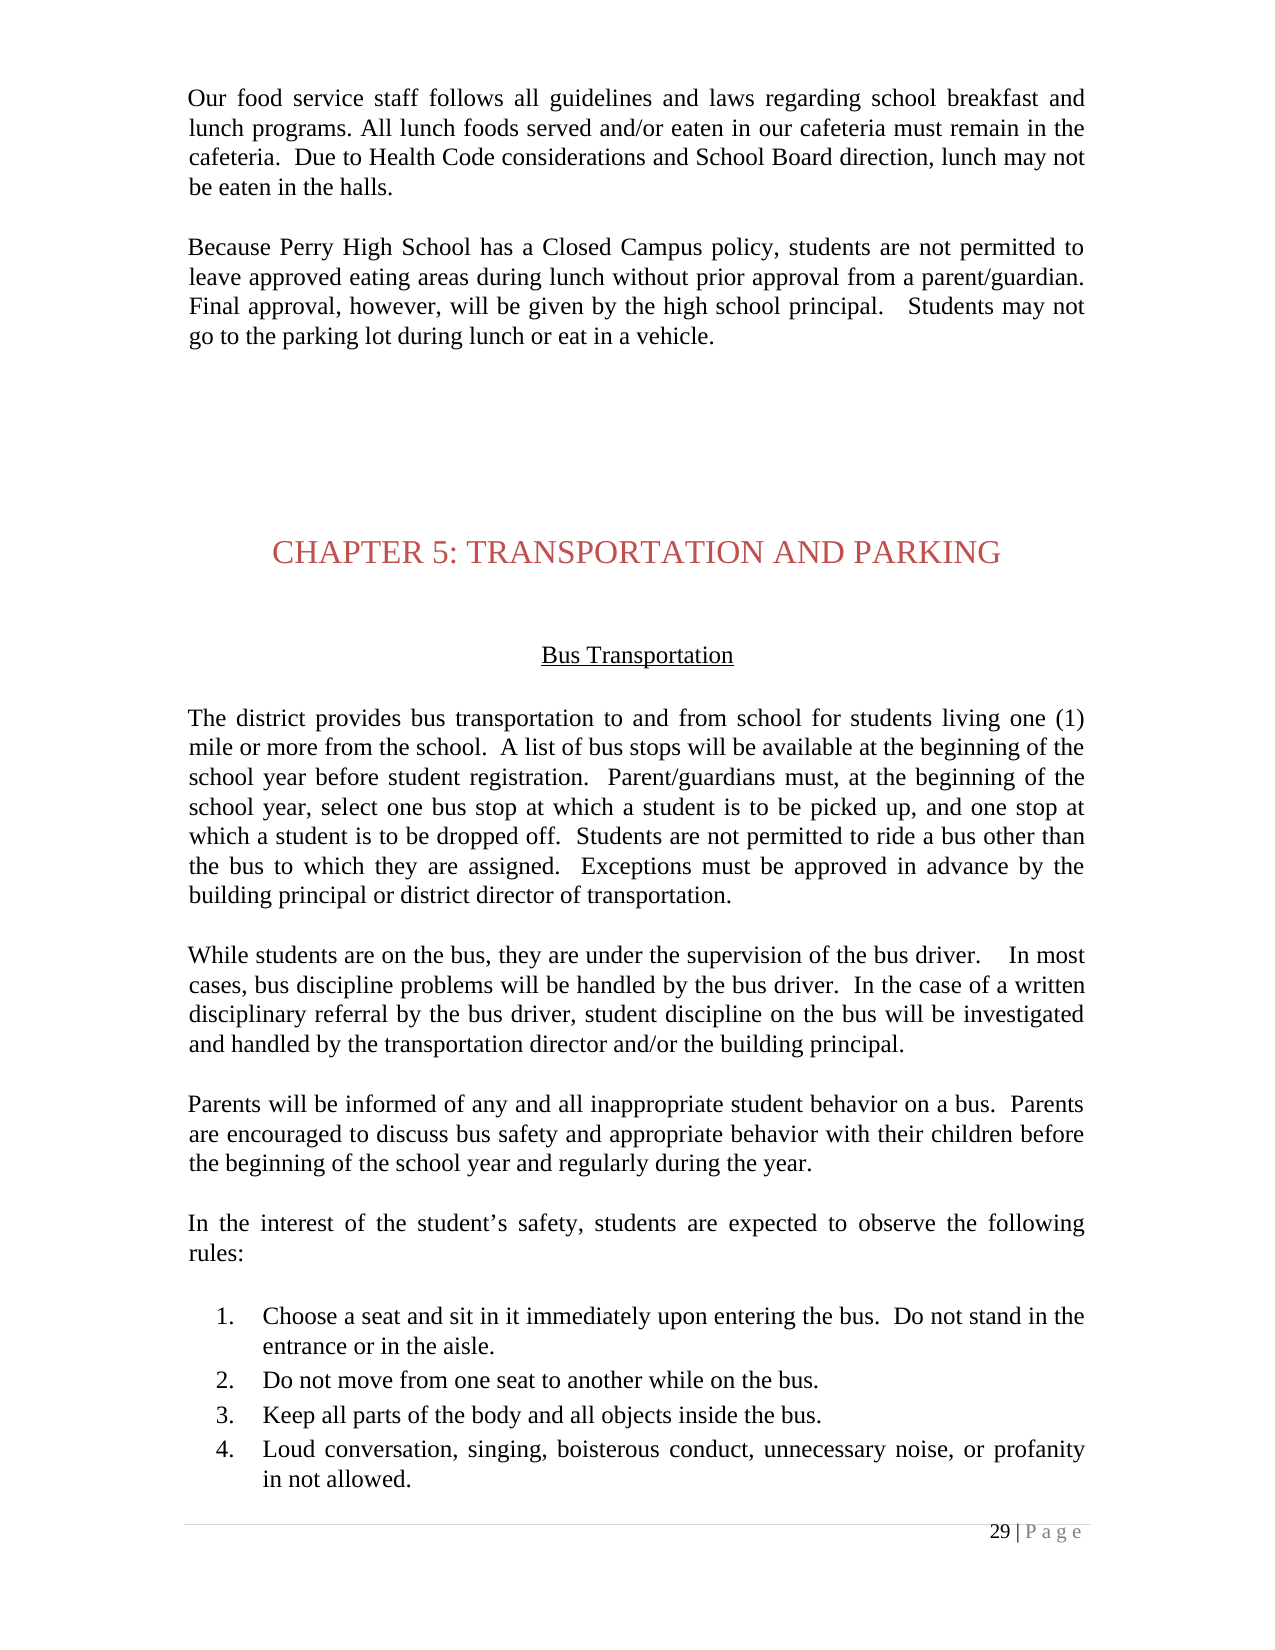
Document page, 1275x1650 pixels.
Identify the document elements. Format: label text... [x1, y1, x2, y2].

list Choose a seat and sit in it immediately upon entering the bus. Do not stand in the entrance or in the aisle. [216, 1301, 1086, 1360]
list Do not move from one seat to another while on the bus. [216, 1366, 1086, 1394]
text Because Perry High School has a Closed Campus policy, students are not permitted to leave approved eating areas during lunch without prior approval from a parent/guardian. Final approval, however, will be given by the high school principal. Students may not go to the parking lot during lunch or eat in a vehicle. [187, 232, 1086, 350]
text Our food service staff follows all guidelines and laws regarding school breakfast and lunch programs. All lunch foods served and/or eaten in our cafeteria must remain in the cafeteria. Due to Health Code considerations and School Board direction, lunch may not be eaten in the halls. [187, 83, 1086, 201]
subtitle Bus Transportation [188, 640, 1087, 668]
text While students are on the bus, they are under the supervision of the bus driver. In most cases, bus discipline problems will be handled by the bus driver. In the case of a written disciplinary referral by the bus driver, student discipline on the bus will be investigated and handled by the transportation director and/or the building principal. [187, 940, 1086, 1058]
text The district provides bus transportation to and from school for students living one (1) mile or more from the school. A list of bus stops will be available at the beginning of the school year before student registration. Parent/guardians must, at the beginning of the school year, select one bus stop at which a student is to be picked up, and one stop at which a student is to be dropped off. Students are not permitted to ride a bus other than the bus to which they are assigned. Exceptions must be approved in advance by the building principal or district director of transportation. [187, 703, 1086, 909]
list Loud conversation, singing, boisterous conduct, unnecessary noise, or profanity in not allowed. [216, 1434, 1086, 1492]
subtitle CHAPTER 5: TRANSPORTATION AND PARKING [187, 532, 1087, 570]
text Parents will be informed of any and all inappropriate student behavior on a bus. Parents are encouraged to discuss bus safety and appropriate behavior with their children before the beginning of the school year and regularly during the year. [187, 1089, 1086, 1177]
list Keep all parts of the body and all objects inside the bus. [216, 1400, 1086, 1429]
text In the interest of the student’s safety, students are expected to observe the following rules: [187, 1208, 1086, 1267]
